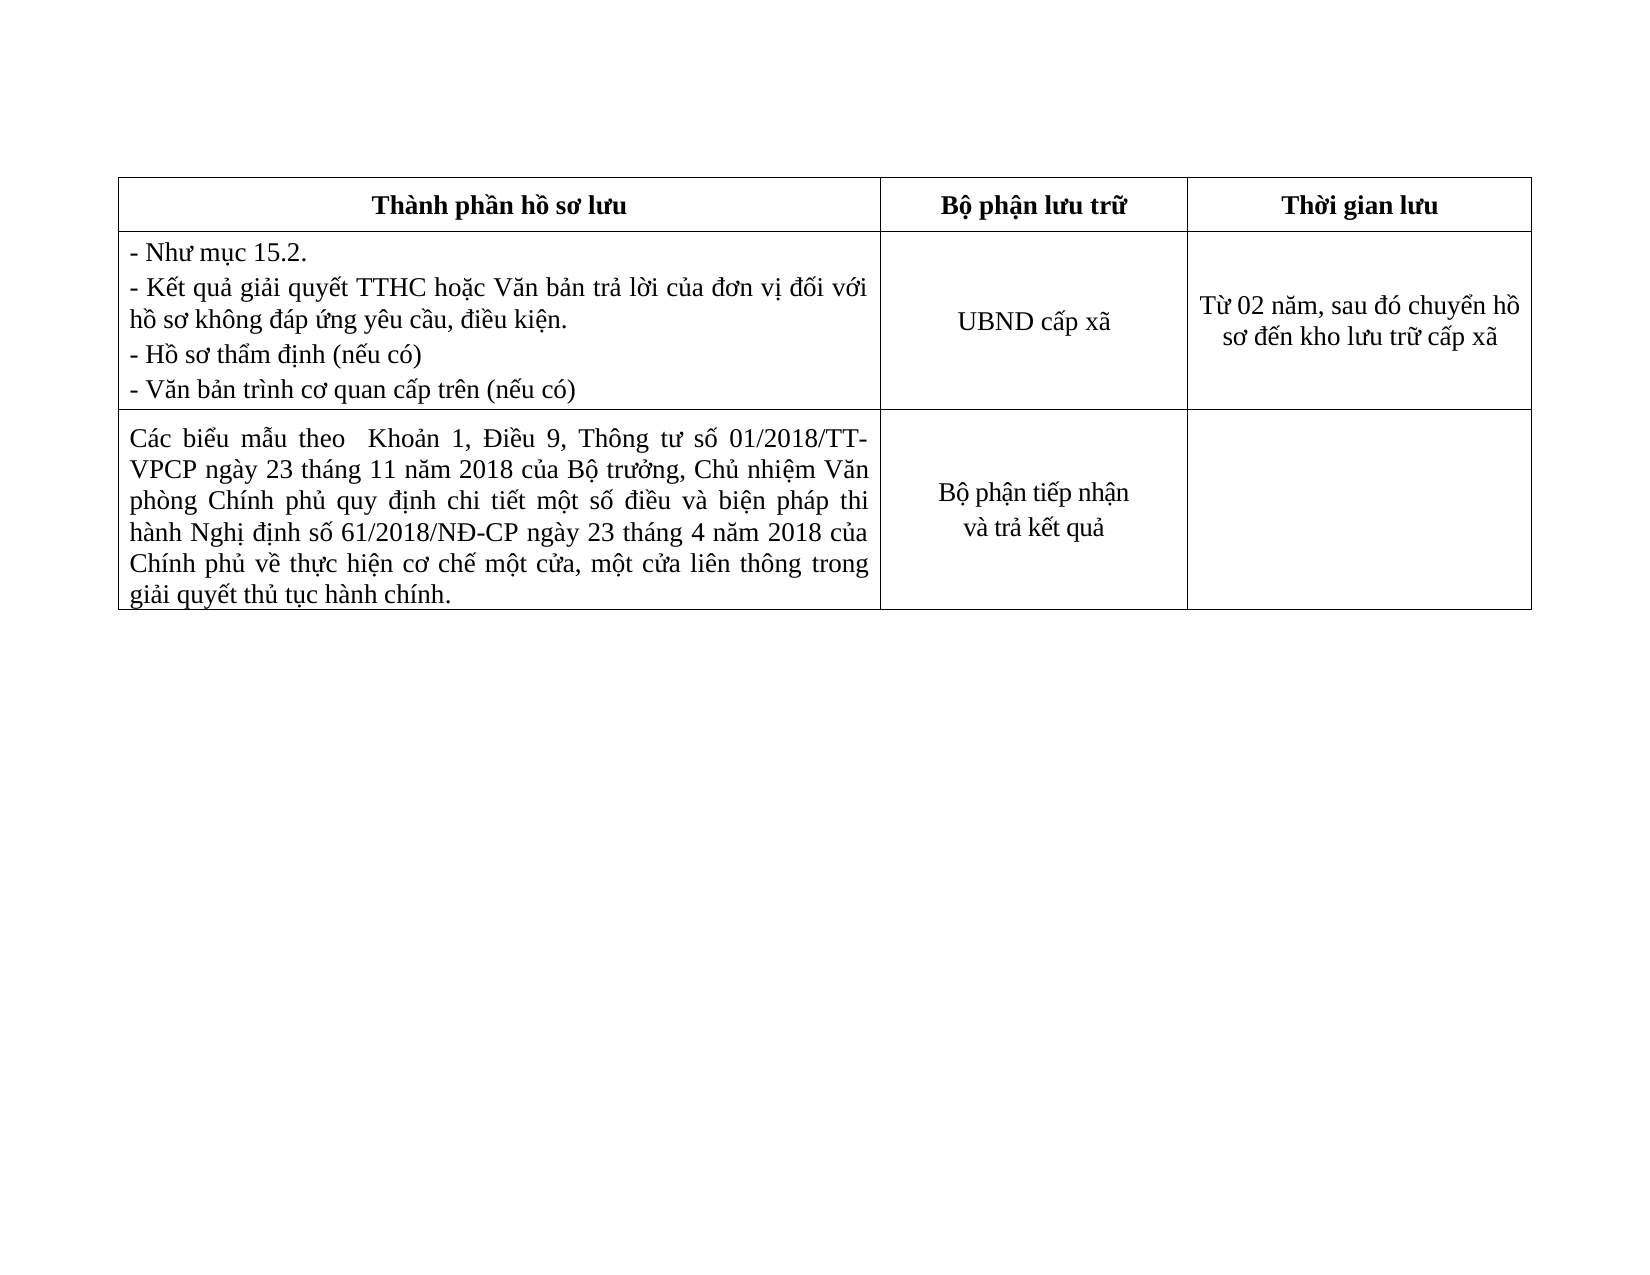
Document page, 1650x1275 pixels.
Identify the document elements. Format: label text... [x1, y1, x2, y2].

table_cell Các biểu mẫu theo Khoản 1, Điều 9, Thông tư số 01/2018/TT-VPCP ngày 23 tháng 11 năm 2018 của Bộ trưởng, Chủ nhiệm Văn phòng Chính phủ quy định chi tiết một số điều và biện pháp thi hành Nghị định số 61/2018/NĐ-CP ngày 23 tháng 4 năm 2018 của Chính phủ về thực hiện cơ chế một cửa, một cửa liên thông trong giải quyết thủ tục hành chính. [119, 410, 880, 609]
table_header Thành phần hồ sơ lưu [119, 178, 880, 231]
table_cell [1188, 410, 1531, 609]
table_cell Bộ phận tiếp nhận và trả kết quả [881, 410, 1187, 609]
table_cell Từ 02 năm, sau đó chuyển hồ sơ đến kho lưu trữ cấp xã [1188, 232, 1531, 409]
table_header Bộ phận lưu trữ [881, 178, 1187, 231]
table_cell - Như mục 15.2. - Kết quả giải quyết TTHC hoặc Văn bản trả lời của đơn vị đối với hồ sơ không đáp ứng yêu cầu, điều kiện. - Hồ sơ thẩm định (nếu có) - Văn bản trình cơ quan cấp trên (nếu có) [119, 232, 880, 409]
table_cell UBND cấp xã [881, 232, 1187, 409]
table_header Thời gian lưu [1188, 178, 1531, 231]
